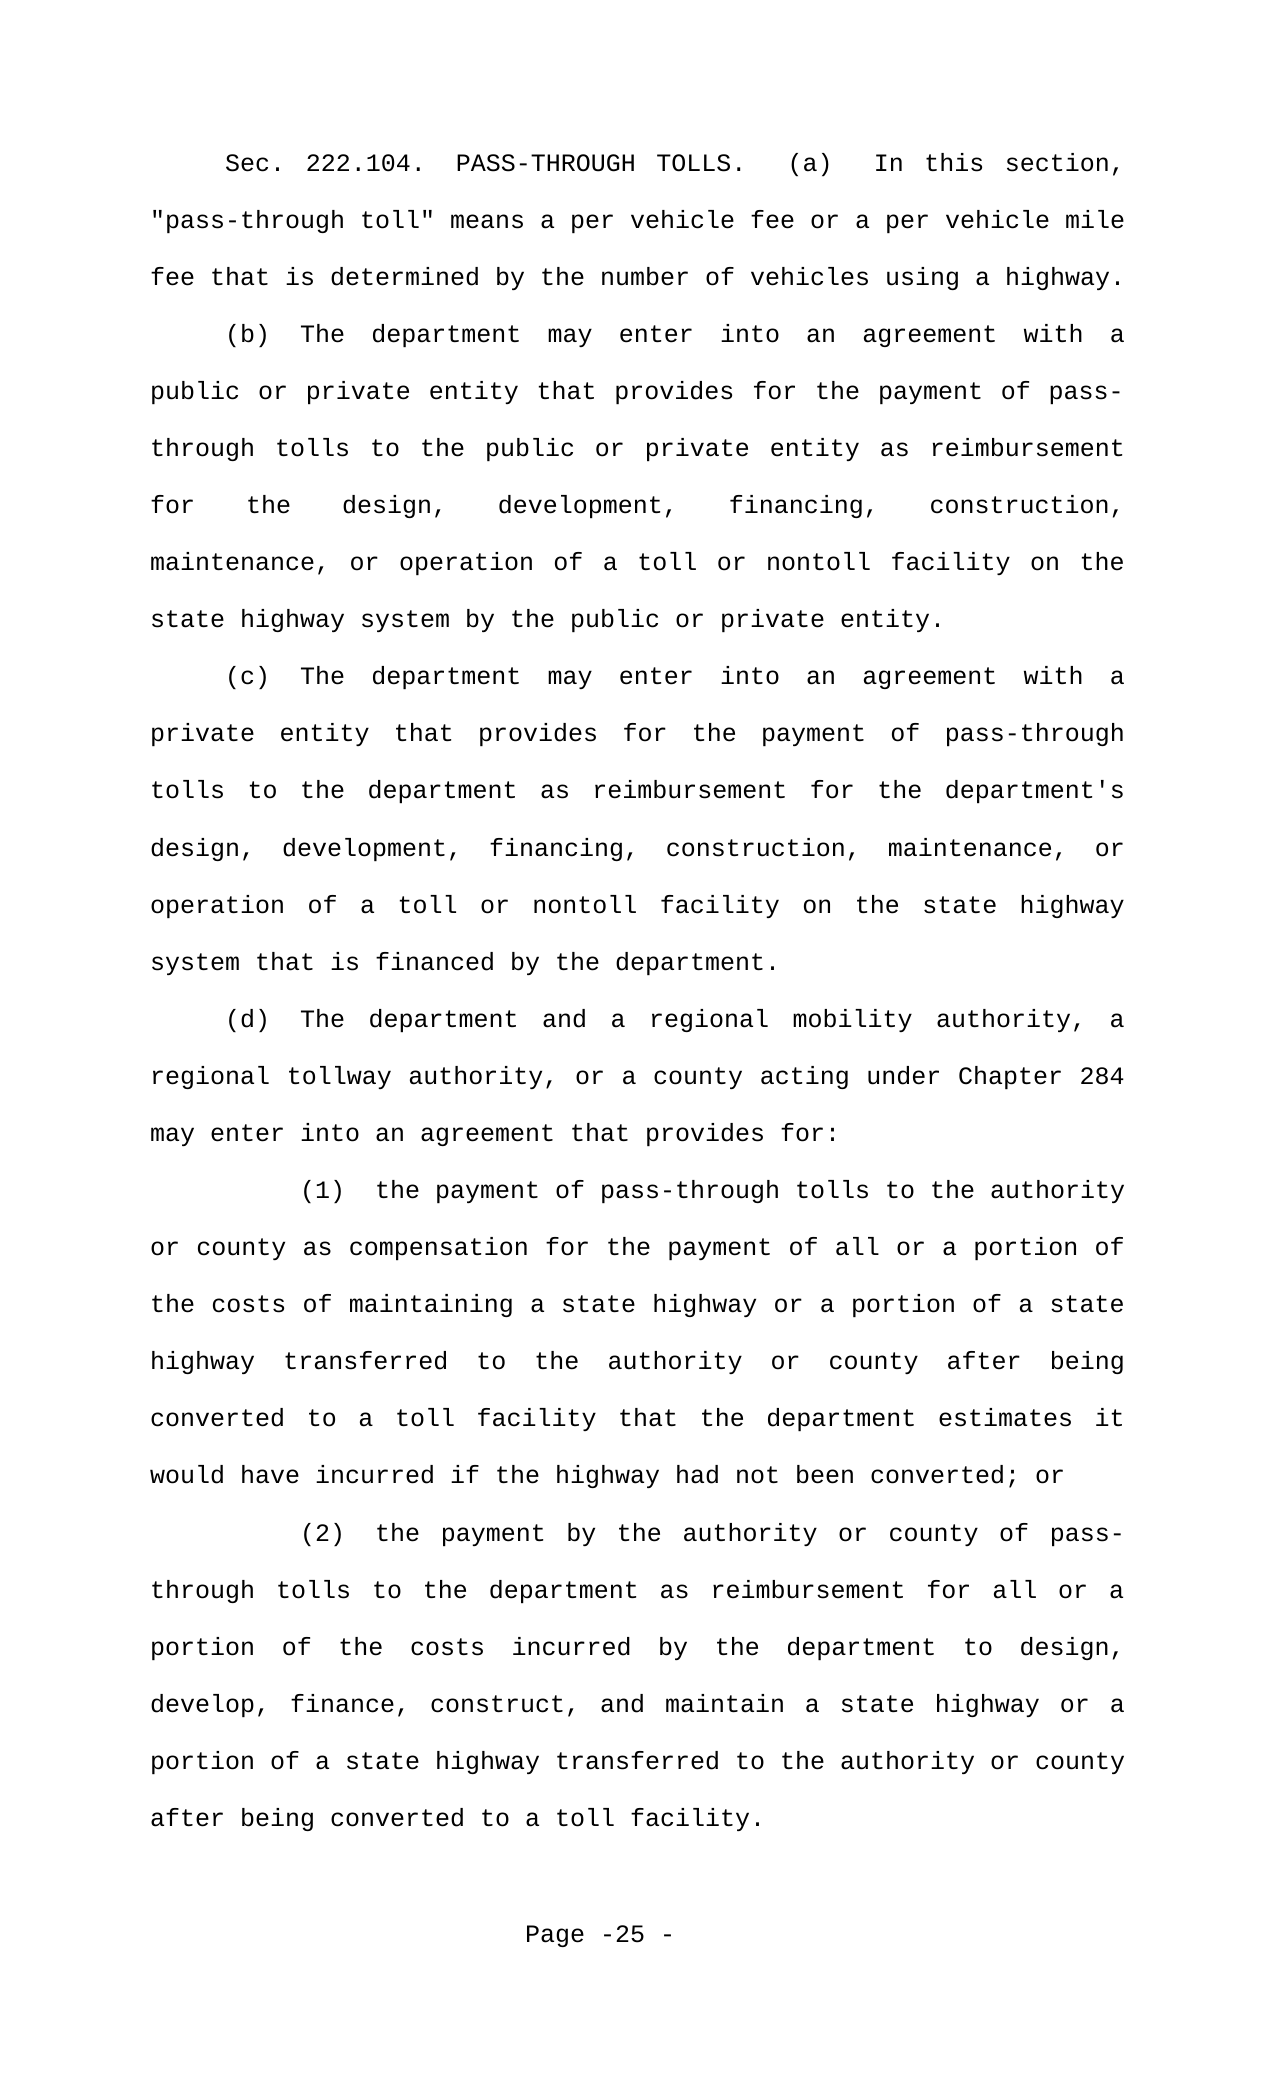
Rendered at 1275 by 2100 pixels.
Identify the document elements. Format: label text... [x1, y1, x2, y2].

text (2) the payment by the authority or county of pass-through tolls to the department as reimbursement for all or a portion of the costs incurred by the department to design, develop, finance, construct, and maintain a state highway or a portion of a state highway transferred to the authority or county after being converted to a toll facility. [150, 1520, 1125, 1834]
text (1) the payment of pass-through tolls to the authority or county as compensation for the payment of all or a portion of the costs of maintaining a state highway or a portion of a state highway transferred to the authority or county after being converted to a toll facility that the department estimates it would have incurred if the highway had not been converted; or [150, 1177, 1125, 1491]
text (d) The department and a regional mobility authority, a regional tollway authority, or a county acting under Chapter 284 may enter into an agreement that provides for: [150, 1006, 1125, 1149]
text (c) The department may enter into an agreement with a private entity that provides for the payment of pass-through tolls to the department as reimbursement for the department's design, development, financing, construction, maintenance, or operation of a toll or nontoll facility on the state highway system that is financed by the department. [150, 664, 1125, 978]
text Sec. 222.104. PASS-THROUGH TOLLS. (a) In this section, "pass-through toll" means a per vehicle fee or a per vehicle mile fee that is determined by the number of vehicles using a highway. [150, 150, 1125, 293]
text (b) The department may enter into an agreement with a public or private entity that provides for the payment of pass-through tolls to the public or private entity as reimbursement for the design, development, financing, construction, maintenance, or operation of a toll or nontoll facility on the state highway system by the public or private entity. [150, 321, 1125, 635]
